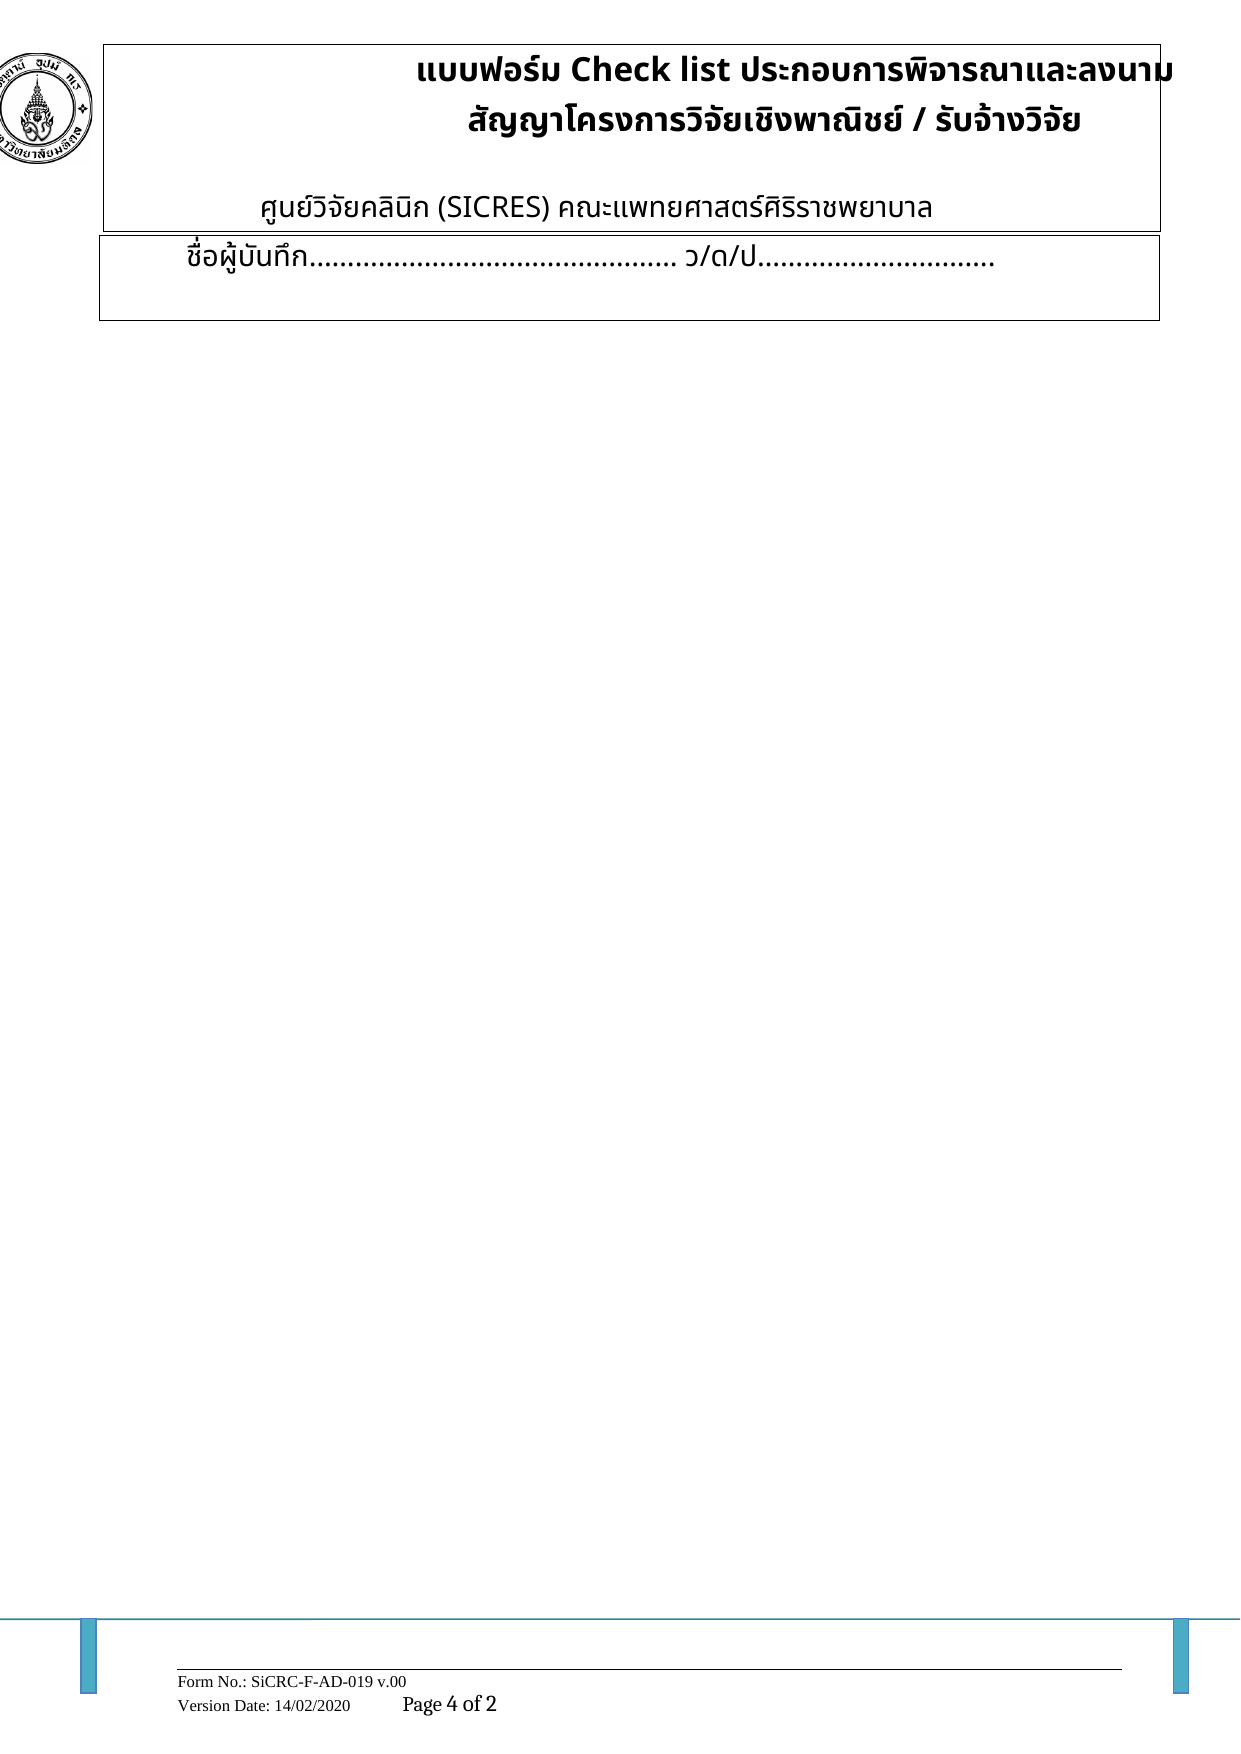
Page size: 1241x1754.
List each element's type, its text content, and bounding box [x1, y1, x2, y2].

picture [0, 53, 93, 164]
